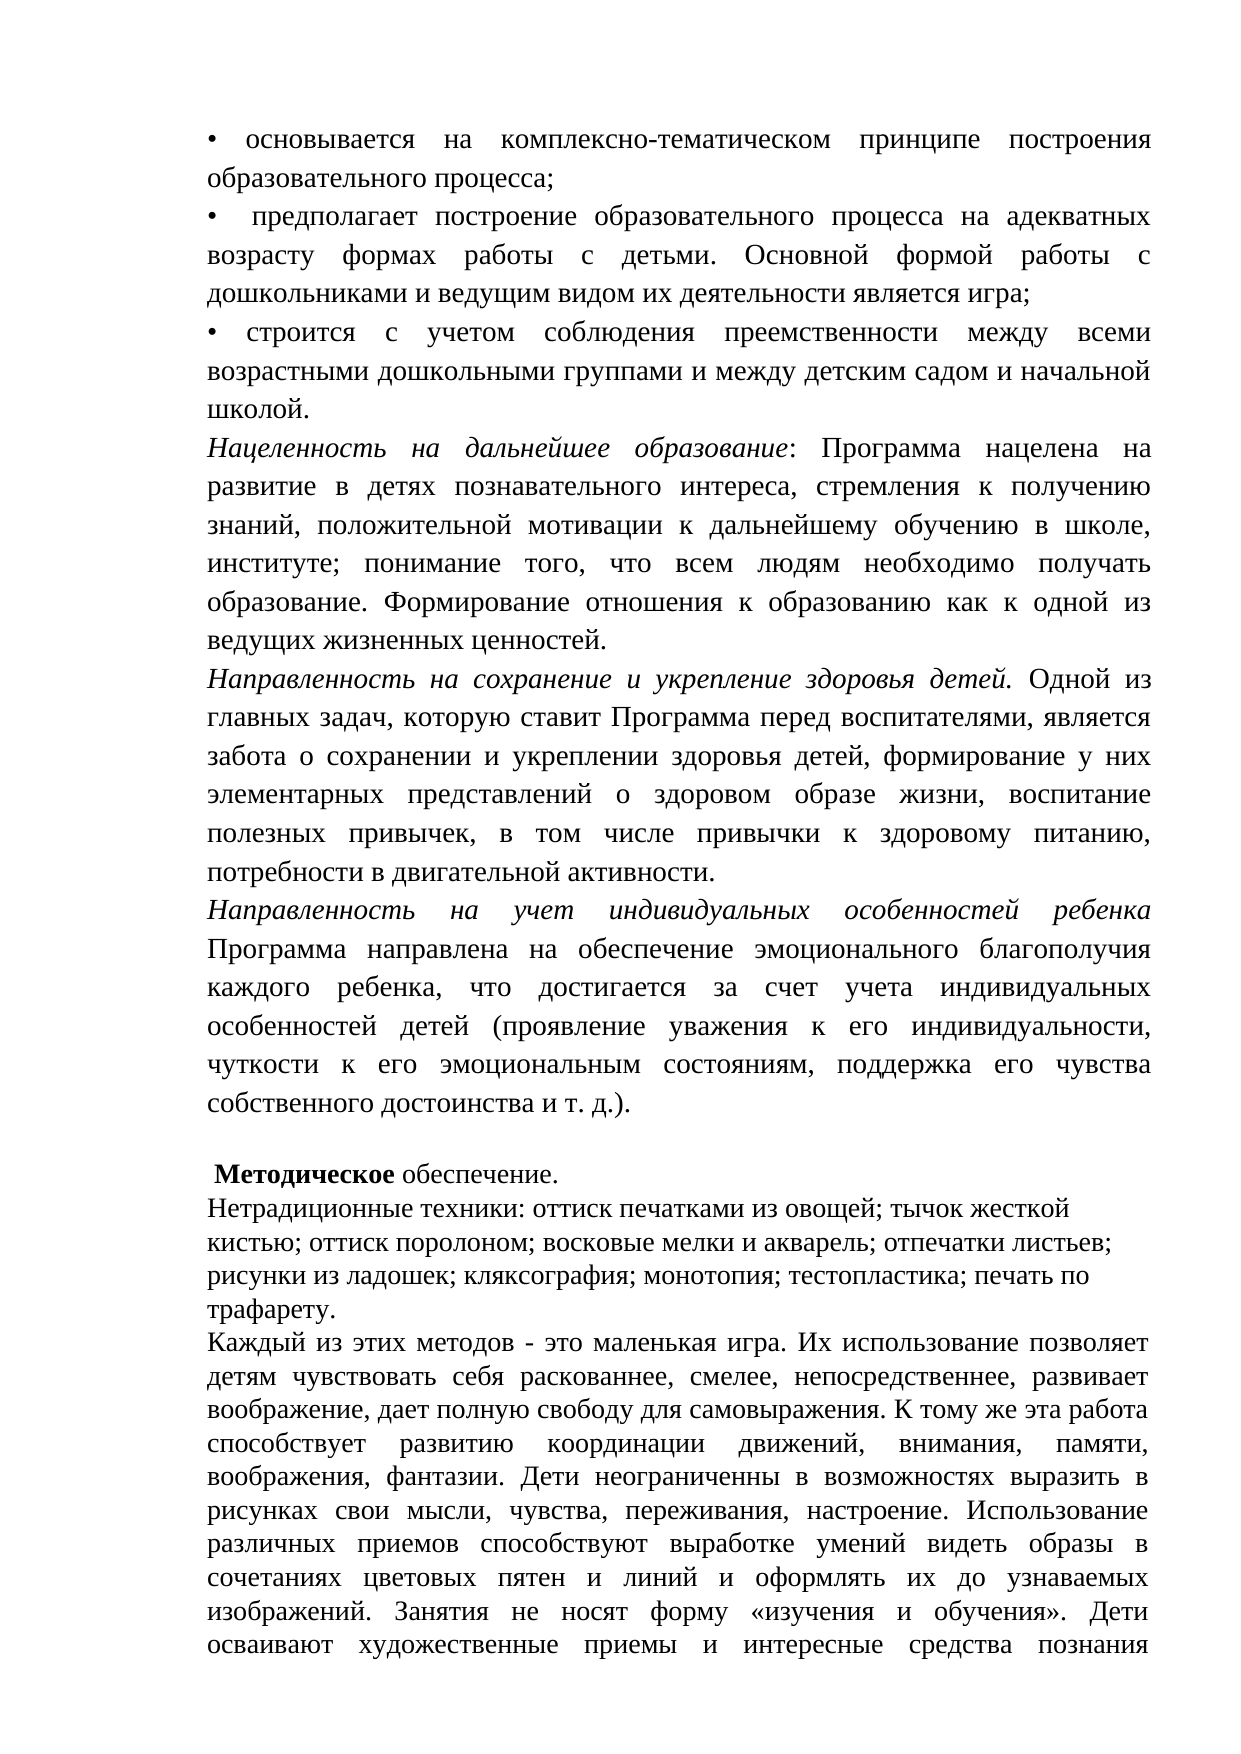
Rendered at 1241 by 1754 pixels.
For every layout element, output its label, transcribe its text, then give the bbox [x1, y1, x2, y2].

text • основывается на комплексно-тематическом принципе построения образовательного процесса; [207, 121, 1152, 193]
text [207, 1325, 1150, 1660]
text Методическое обеспечение. [207, 1157, 1150, 1191]
text Нацеленность на дальнейшее образование: Программа нацелена на развитие в детях познавательного интереса, стремления к получению знаний, положительной мотивации к дальнейшему обучению в школе, институте; понимание того, что всем людям необходимо получать образование. Формирование отношения к образованию как к одной из ведущих жизненных ценностей. [207, 430, 1152, 656]
text • строится с учетом соблюдения преемственности между всеми возрастными дошкольными группами и между детским садом и начальной школой. [207, 314, 1152, 425]
text • предполагает построение образовательного процесса на адекватных возрасту формах работы с детьми. Основной формой работы с дошкольниками и ведущим видом их деятельности является игра; [207, 198, 1152, 309]
text Нетрадиционные техники: оттиск печатками из овощей; тычок жесткой кистью; оттиск поролоном; восковые мелки и акварель; отпечатки листьев; рисунки из ладошек; кляксография; монотопия; тестопластика; печать по трафарету. [207, 1191, 1150, 1325]
text Направленность на сохранение и укрепление здоровья детей. Одной из главных задач, которую ставит Программа перед воспитателями, является забота о сохранении и укреплении здоровья детей, формирование у них элементарных представлений о здоровом образе жизни, воспитание полезных привычек, в том числе привычки к здоровому питанию, потребности в двигательной активности. [207, 661, 1152, 887]
text Направленность на учет индивидуальных особенностей ребенка Программа направлена на обеспечение эмоционального благополучия каждого ребенка, что достигается за счет учета индивидуальных особенностей детей (проявление уважения к его индивидуальности, чуткости к его эмоциональным состояниям, поддержка его чувства собственного достоинства и т. д.). [207, 892, 1152, 1118]
